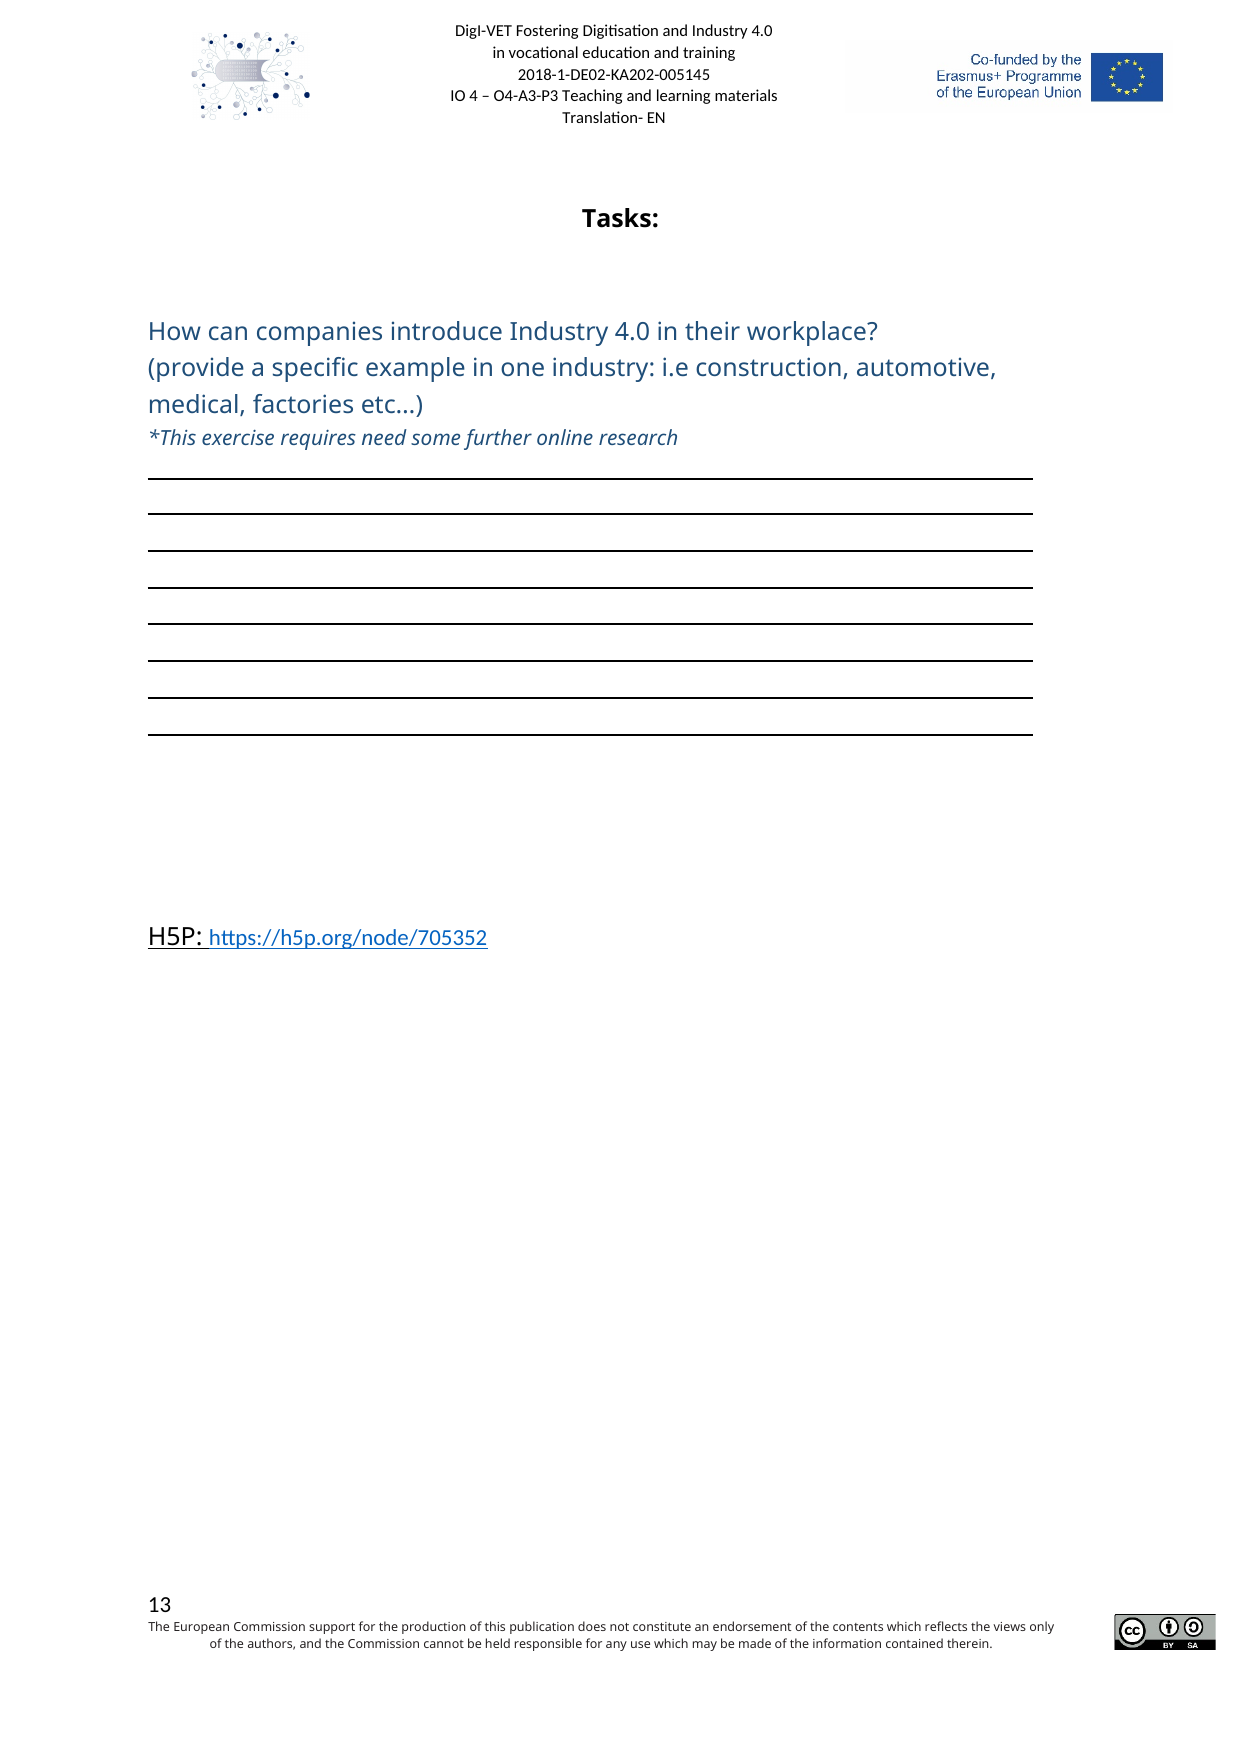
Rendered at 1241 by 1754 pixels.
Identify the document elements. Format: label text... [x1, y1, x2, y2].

picture [191, 32, 310, 120]
picture [845, 40, 1174, 113]
picture [1112, 1611, 1216, 1650]
text Tasks: [148, 201, 1093, 235]
subtitle How can companies introduce Industry 4.0 in their workplace? (provide a specific example in one industry: i.e construction, automotive, medical, factories etc…) *This exercise requires need some further online research [148, 313, 1093, 451]
text H5P: https://h5p.org/node/705352 [148, 919, 1093, 953]
